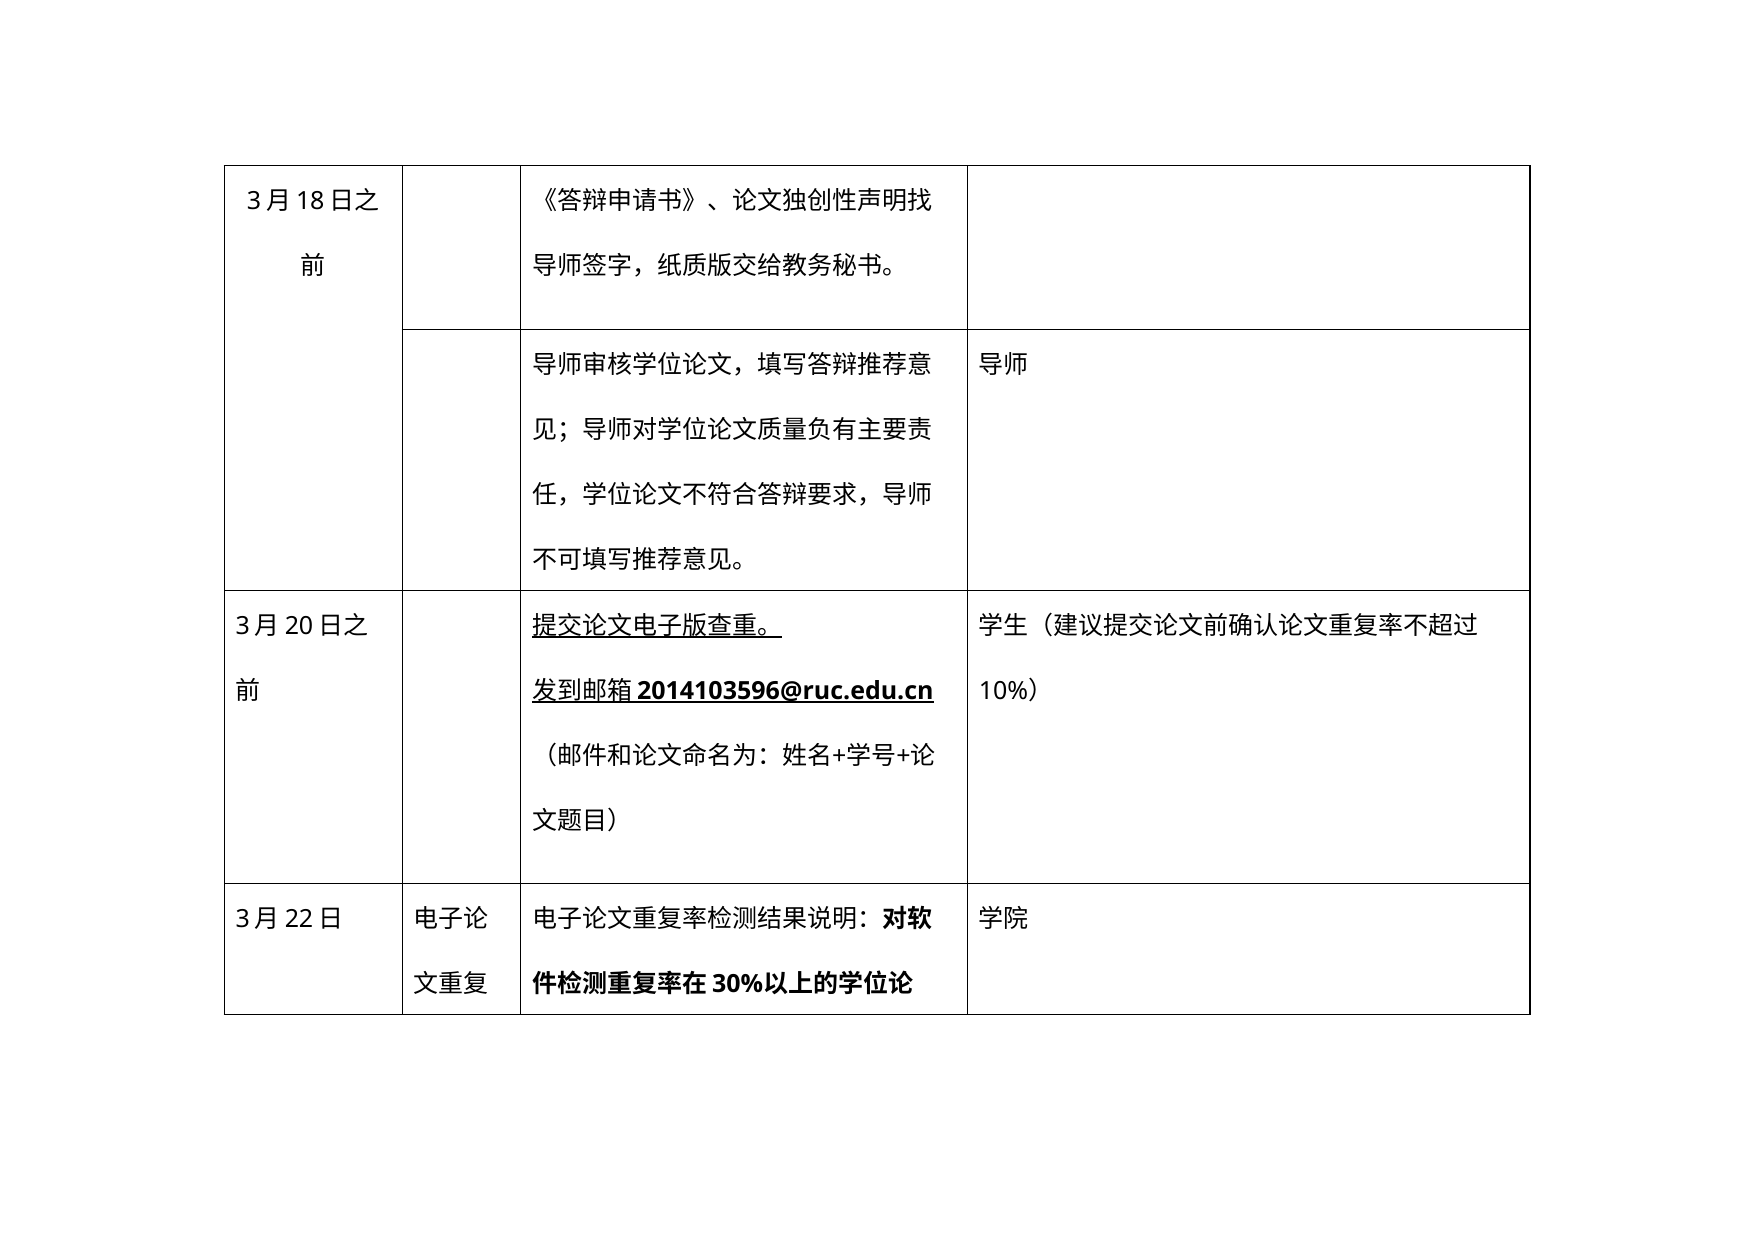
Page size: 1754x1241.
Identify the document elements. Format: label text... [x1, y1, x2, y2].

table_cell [521, 884, 967, 1014]
table_cell 学生（建议提交论文前确认论文重复率不超过10%） [968, 591, 1529, 883]
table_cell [968, 166, 1529, 329]
table_cell 提交论文电子版查重。 发到邮箱2014103596@ruc.edu.cn （邮件和论文命名为：姓名+学号+论文题目） [521, 591, 967, 883]
table_cell 学院 [968, 884, 1529, 1014]
table_cell 导师 [968, 330, 1529, 590]
table_cell [403, 330, 520, 590]
table_cell [403, 166, 520, 329]
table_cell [521, 166, 967, 329]
table_cell [403, 591, 520, 883]
table_cell 3月22日 [225, 884, 402, 1014]
table_cell 电子论文重复率检测 [403, 884, 520, 1014]
table_cell 导师审核学位论文，填写答辩推荐意见；导师对学位论文质量负有主要责任，学位论文不符合答辩要求，导师不可填写推荐意见。 [521, 330, 967, 590]
table_cell 3月20日之前 [225, 591, 402, 883]
